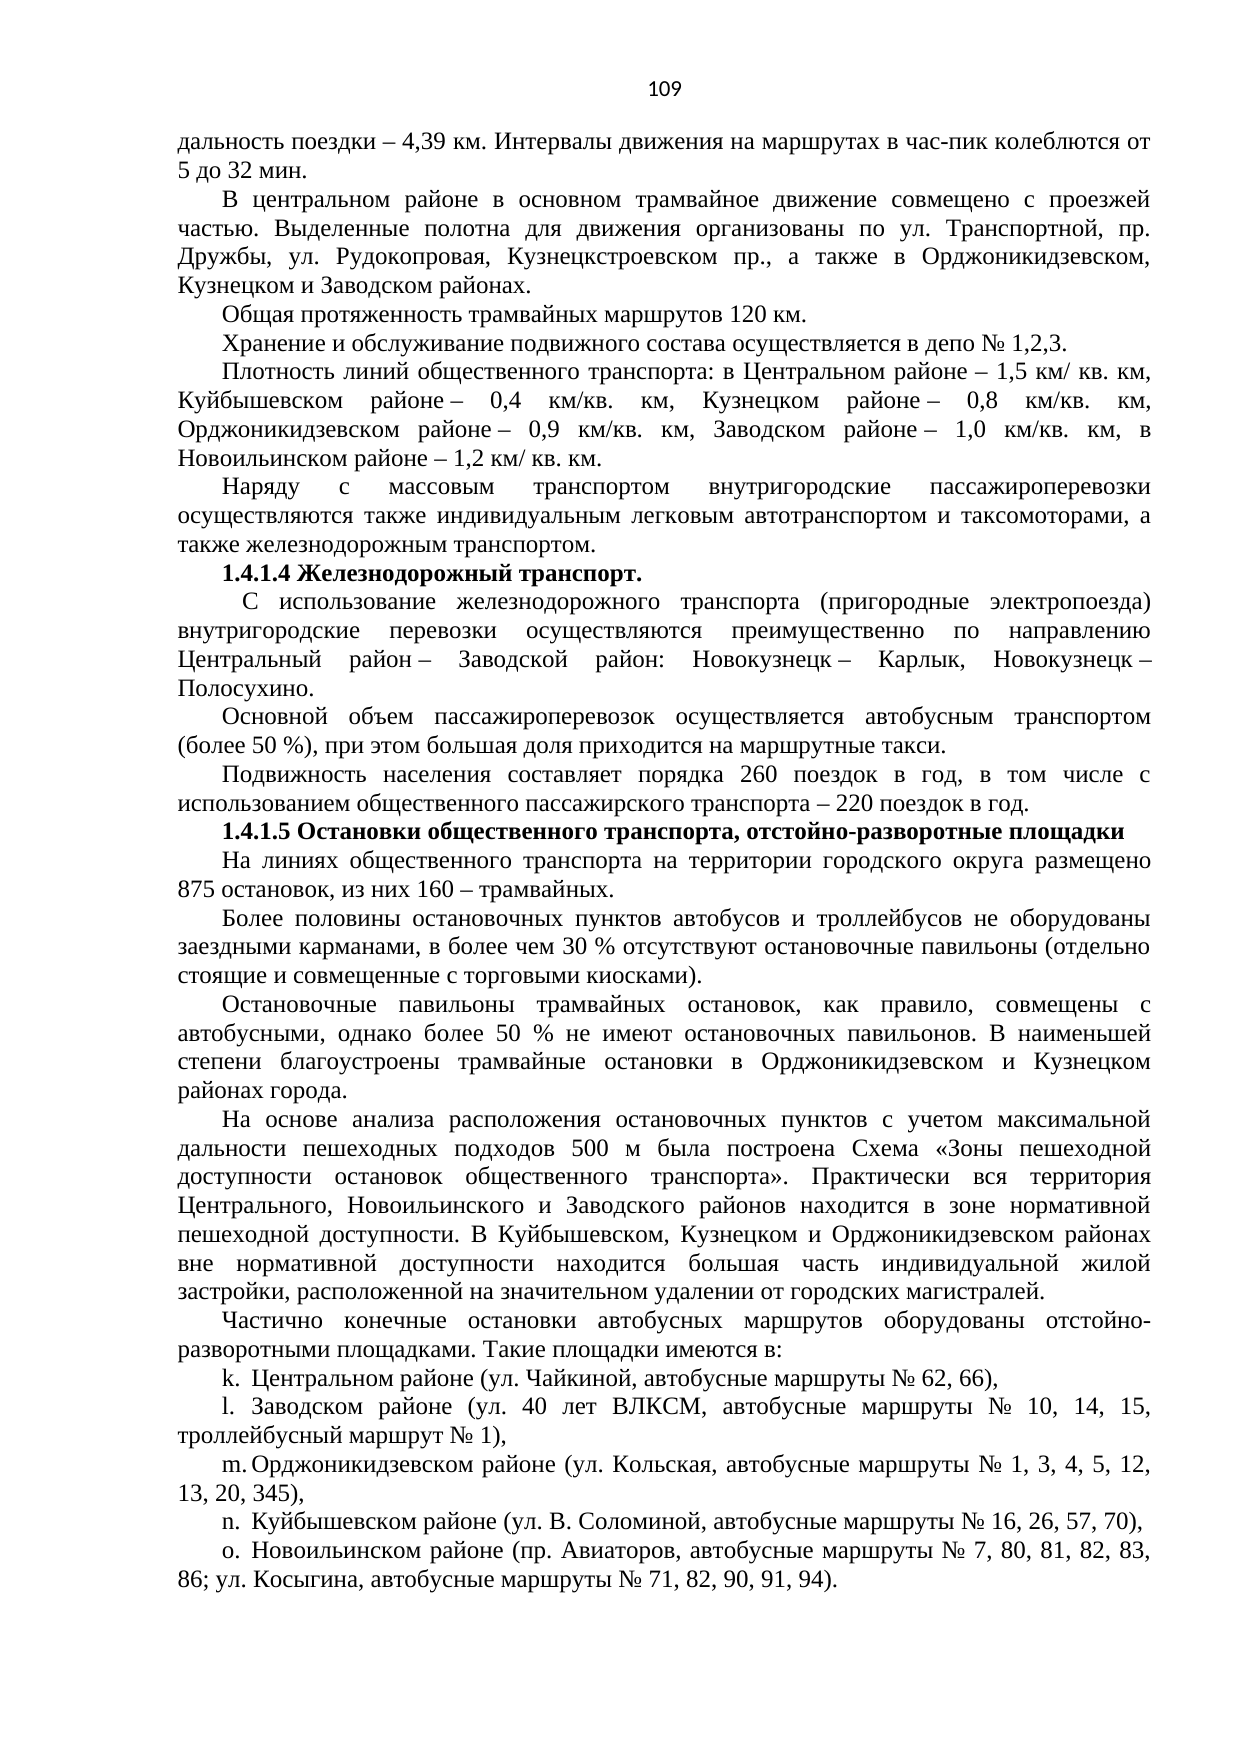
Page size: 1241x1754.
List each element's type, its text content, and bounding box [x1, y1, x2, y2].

text Частично конечные остановки автобусных маршрутов оборудованы отстойно-разворотными площадками. Такие площадки имеются в: [177, 1305, 1152, 1363]
text Остановочные павильоны трамвайных остановок, как правило, совмещены с автобусными, однако более 50 % не имеют остановочных павильонов. В наименьшей степени благоустроены трамвайные остановки в Орджоникидзевском и Кузнецком районах города. [177, 989, 1152, 1104]
text Хранение и обслуживание подвижного состава осуществляется в депо № 1,2,3. [177, 328, 1152, 356]
list Новоильинском районе (пр. Авиаторов, автобусные маршруты № 7, 80, 81, 82, 83, 86; ул. Косыгина, автобусные маршруты № 71, 82, 90, 91, 94). [177, 1535, 1152, 1593]
text Общая протяженность трамвайных маршрутов 120 км. [177, 299, 1152, 328]
text Наряду с массовым транспортом внутригородские пассажироперевозки осуществляются также индивидуальным легковым автотранспортом и таксомоторами, а также железнодорожным транспортом. [177, 471, 1152, 558]
subtitle 1.4.1.5 Остановки общественного транспорта, отстойно-разворотные площадки [177, 816, 1152, 845]
text С использование железнодорожного транспорта (пригородные электропоезда) внутригородские перевозки осуществляются преимущественно по направлению Центральный район – Заводской район: Новокузнецк – Карлык, Новокузнецк – Полосухино. [177, 586, 1152, 701]
text На основе анализа расположения остановочных пунктов с учетом максимальной дальности пешеходных подходов 500 м была построена Схема «Зоны пешеходной доступности остановок общественного транспорта». Практически вся территория Центрального, Новоильинского и Заводского районов находится в зоне нормативной пешеходной доступности. В Куйбышевском, Кузнецком и Орджоникидзевском районах вне нормативной доступности находится большая часть индивидуальной жилой застройки, расположенной на значительном удалении от городских магистралей. [177, 1104, 1152, 1305]
text В центральном районе в основном трамвайное движение совмещено с проезжей частью. Выделенные полотна для движения организованы по ул. Транспортной, пр. Дружбы, ул. Рудокопровая, Кузнецкстроевском пр., а также в Орджоникидзевском, Кузнецком и Заводском районах. [177, 184, 1152, 299]
list Заводском районе (ул. 40 лет ВЛКСМ, автобусные маршруты № 10, 14, 15, троллейбусный маршрут № 1), [177, 1391, 1152, 1449]
subtitle 1.4.1.4 Железнодорожный транспорт. [177, 558, 1152, 586]
text Плотность линий общественного транспорта: в Центральном районе – 1,5 км/ кв. км, Куйбышевском районе – 0,4 км/кв. км, Кузнецком районе – 0,8 км/кв. км, Орджоникидзевском районе – 0,9 км/кв. км, Заводском районе – 1,0 км/кв. км, в Новоильинском районе – 1,2 км/ кв. км. [177, 356, 1152, 471]
text Подвижность населения составляет порядка 260 поездок в год, в том числе с использованием общественного пассажирского транспорта – 220 поездок в год. [177, 759, 1152, 816]
text Основной объем пассажироперевозок осуществляется автобусным транспортом (более 50 %), при этом большая доля приходится на маршрутные такси. [177, 701, 1152, 759]
text Более половины остановочных пунктов автобусов и троллейбусов не оборудованы заездными карманами, в более чем 30 % отсутствуют остановочные павильоны (отдельно стоящие и совмещенные с торговыми киосками). [177, 903, 1152, 989]
list Орджоникидзевском районе (ул. Кольская, автобусные маршруты № 1, 3, 4, 5, 12, 13, 20, 345), [177, 1449, 1152, 1506]
list Центральном районе (ул. Чайкиной, автобусные маршруты № 62, 66), [177, 1363, 1152, 1391]
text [177, 126, 1152, 184]
text На линиях общественного транспорта на территории городского округа размещено 875 остановок, из них 160 – трамвайных. [177, 845, 1152, 903]
list Куйбышевском районе (ул. В. Соломиной, автобусные маршруты № 16, 26, 57, 70), [177, 1506, 1152, 1535]
